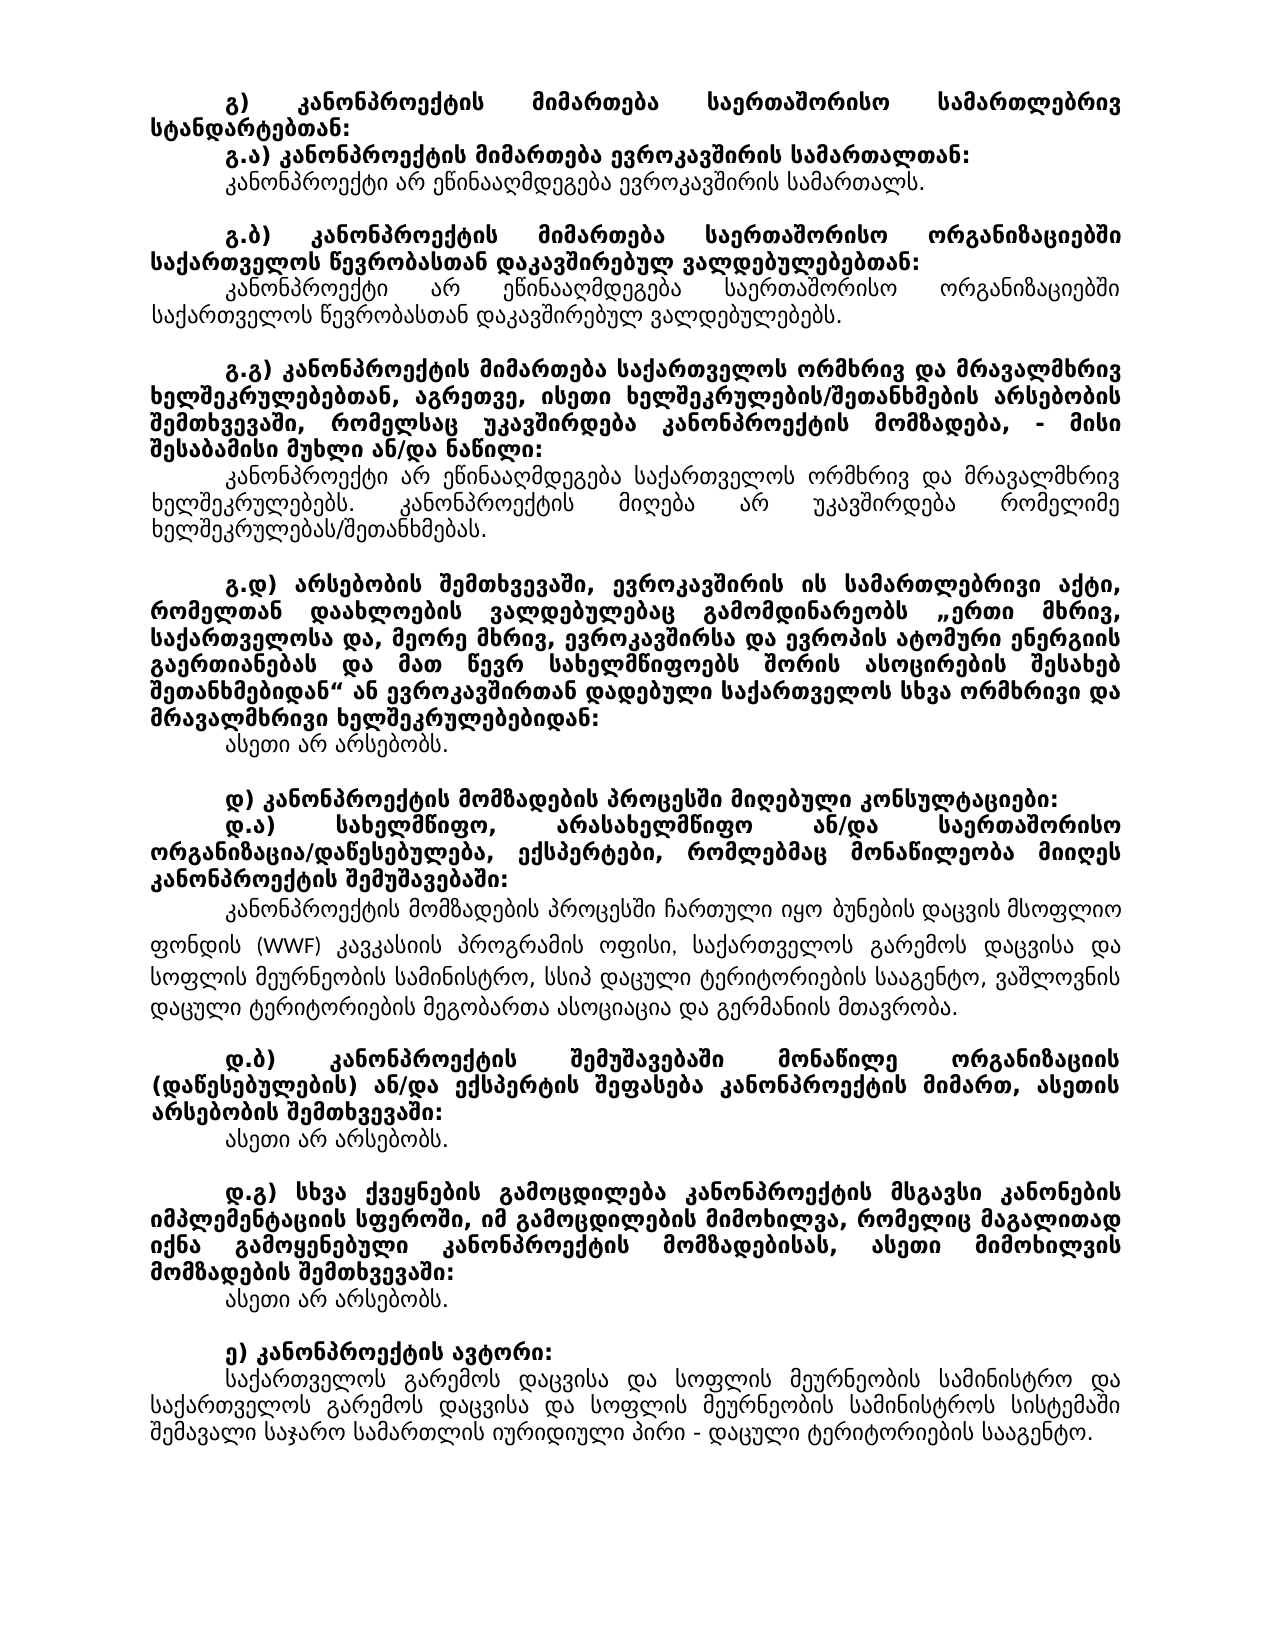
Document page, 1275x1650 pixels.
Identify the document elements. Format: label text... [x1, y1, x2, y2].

text გ.დ) არსებობის შემთხვევაში, ევროკავშირის ის სამართლებრივი აქტი, რომელთან დაახლოების ვალდებულებაც გამომდინარეობს „ერთი მხრივ, საქართველოსა და, მეორე მხრივ, ევროკავშირსა და ევროპის ატომური ენერგიის გაერთიანებას და მათ წევრ სახელმწიფოებს შორის ასოცირების შესახებ შეთანხმებიდან“ ან ევროკავშირთან დადებული საქართველოს სხვა ორმხრივი და მრავალმხრივი ხელშეკრულებებიდან: [150, 571, 1122, 731]
text გ.ბ) კანონპროექტის მიმართება საერთაშორისო ორგანიზაციებში საქართველოს წევრობასთან დაკავშირებულ ვალდებულებებთან: [150, 222, 1122, 275]
text ასეთი არ არსებობს. [151, 731, 1121, 758]
text ასეთი არ არსებობს. [151, 1286, 1121, 1313]
text გ.გ) კანონპროექტის მიმართება საქართველოს ორმხრივ და მრავალმხრივ ხელშეკრულებებთან, აგრეთვე, ისეთი ხელშეკრულების/შეთანხმების არსებობის შემთხვევაში, რომელსაც უკავშირდება კანონპროექტის მომზადება, - მისი შესაბამისი მუხლი ან/და ნაწილი: [150, 357, 1122, 463]
text გ.ა) კანონპროექტის მიმართება ევროკავშირის სამართალთან: [150, 142, 1122, 169]
text კანონპროექტი არ ეწინააღმდეგება ევროკავშირის სამართალს. [151, 169, 1121, 195]
text გ) კანონპროექტის მიმართება საერთაშორისო სამართლებრივ სტანდარტებთან: [150, 89, 1122, 142]
text კანონპროექტის მომზადების პროცესში ჩართული იყო ბუნების დაცვის მსოფლიო ფონდის (WWF) კავკასიის პროგრამის ოფისი, საქართველოს გარემოს დაცვისა და სოფლის მეურნეობის სამინისტრო, სსიპ დაცული ტერიტორიების სააგენტო, ვაშლოვნის დაცული ტერიტორიების მეგობართა ასოციაცია და გერმანიის მთავრობა. [150, 893, 1122, 1021]
text დ.ბ) კანონპროექტის შემუშავებაში მონაწილე ორგანიზაციის (დაწესებულების) ან/და ექსპერტის შეფასება კანონპროექტის მიმართ, ასეთის არსებობის შემთხვევაში: [151, 1046, 1121, 1126]
text დ.ა) სახელმწიფო, არასახელმწიფო ან/და საერთაშორისო ორგანიზაცია/დაწესებულება, ექსპერტები, რომლებმაც მონაწილეობა მიიღეს კანონპროექტის შემუშავებაში: [150, 813, 1122, 893]
text დ.გ) სხვა ქვეყნების გამოცდილება კანონპროექტის მსგავსი კანონების იმპლემენტაციის სფეროში, იმ გამოცდილების მიმოხილვა, რომელიც მაგალითად იქნა გამოყენებული კანონპროექტის მომზადებისას, ასეთი მიმოხილვის მომზადების შემთხვევაში: [150, 1179, 1122, 1286]
text კანონპროექტი არ ეწინააღმდეგება საერთაშორისო ორგანიზაციებში საქართველოს წევრობასთან დაკავშირებულ ვალდებულებებს. [151, 275, 1121, 329]
text დ) კანონპროექტის მომზადების პროცესში მიღებული კონსულტაციები: [150, 786, 1122, 813]
text ე) კანონპროექტის ავტორი: [150, 1339, 1122, 1366]
text საქართველოს გარემოს დაცვისა და სოფლის მეურნეობის სამინისტრო და საქართველოს გარემოს დაცვისა და სოფლის მეურნეობის სამინისტროს სისტემაში შემავალი საჯარო სამართლის იურიდიული პირი - დაცული ტერიტორიების სააგენტო. [150, 1366, 1122, 1446]
text კანონპროექტი არ ეწინააღმდეგება საქართველოს ორმხრივ და მრავალმხრივ ხელშეკრულებებს. კანონპროექტის მიღება არ უკავშირდება რომელიმე ხელშეკრულებას/შეთანხმებას. [151, 463, 1121, 543]
text ასეთი არ არსებობს. [151, 1126, 1121, 1153]
